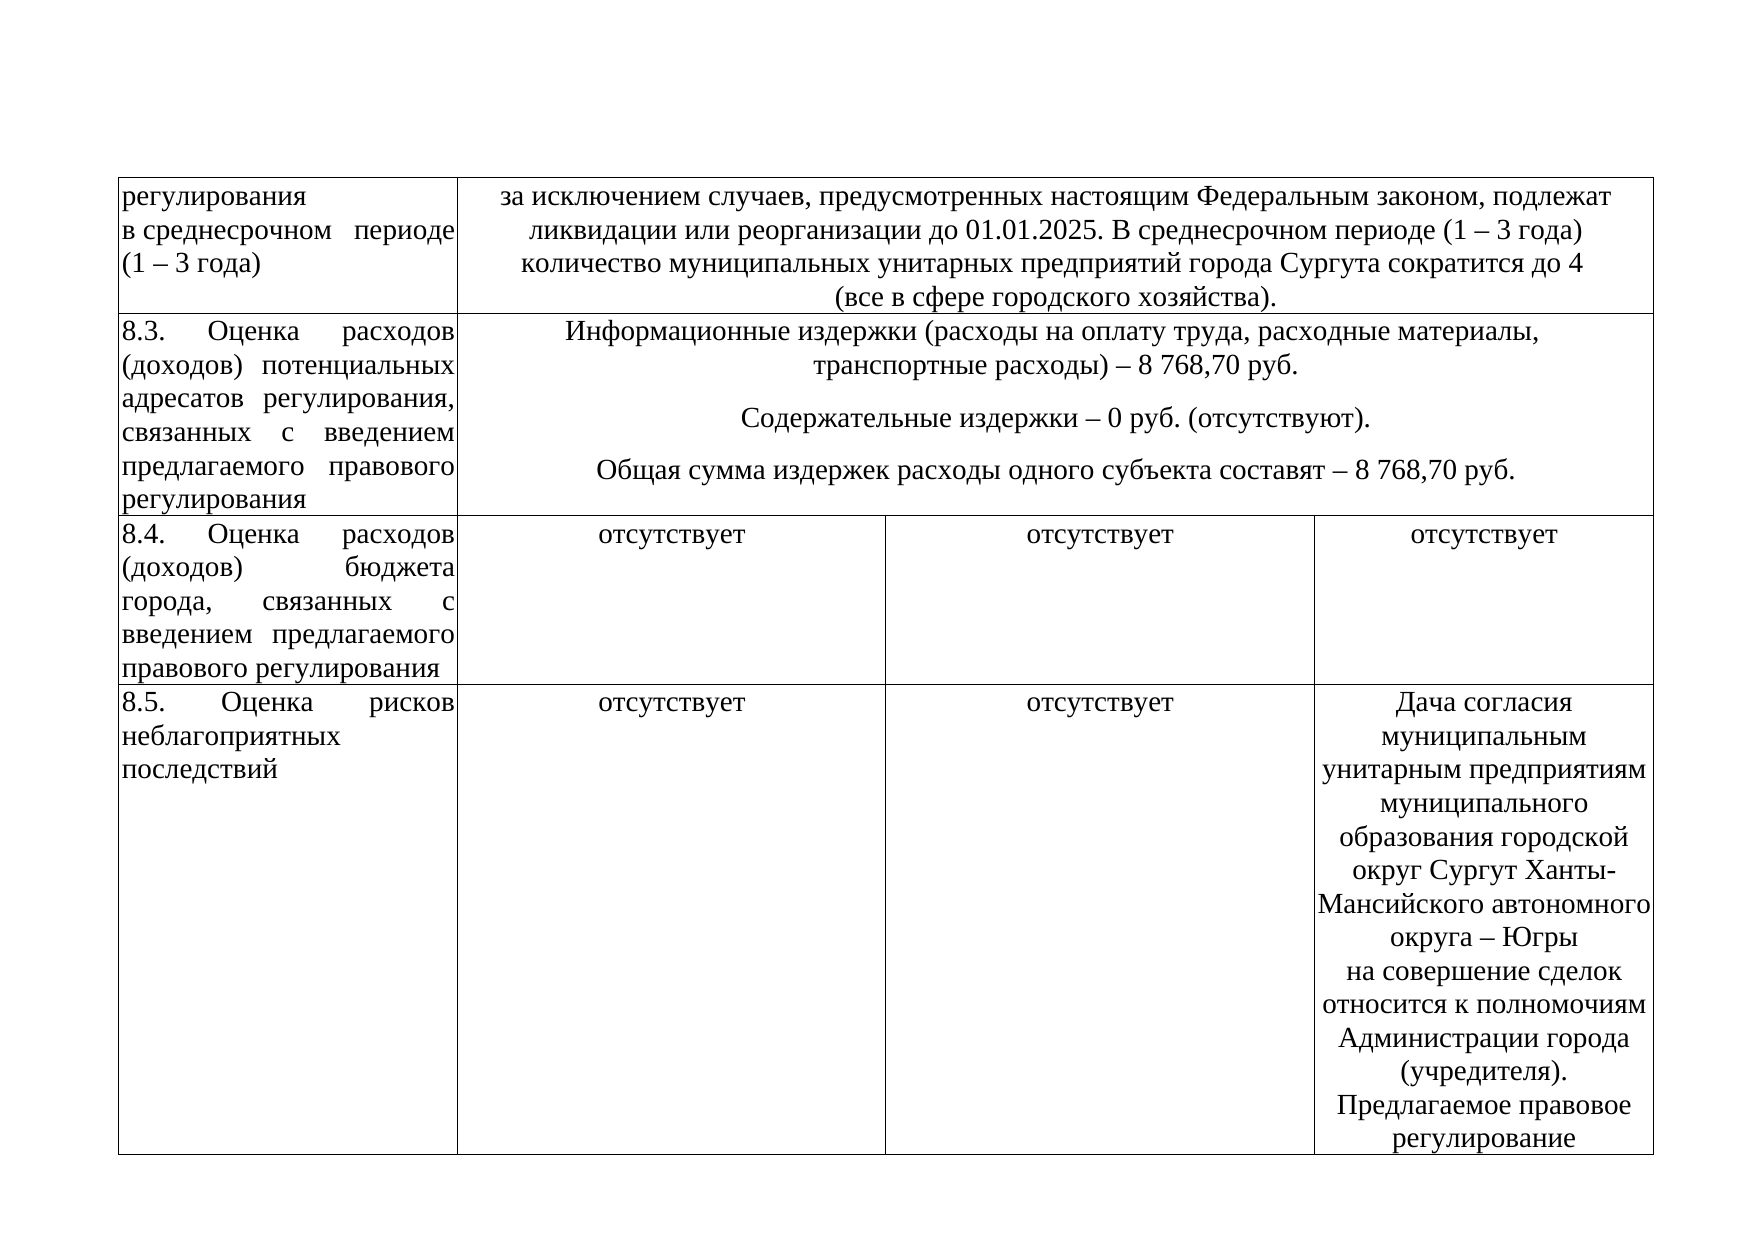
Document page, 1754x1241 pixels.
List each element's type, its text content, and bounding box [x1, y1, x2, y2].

table_cell отсутствует [886, 685, 1314, 1154]
table_cell Информационные издержки (расходы на оплату труда, расходные материалы, транспортные расходы) – 8 768,70 руб. Содержательные издержки – 0 руб. (отсутствуют). Общая сумма издержек расходы одного субъекта составят – 8 768,70 руб. [458, 314, 1653, 515]
table_cell отсутствует [886, 516, 1314, 683]
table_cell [119, 178, 457, 312]
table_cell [458, 178, 1653, 312]
table_cell отсутствует [458, 516, 885, 683]
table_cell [119, 685, 457, 1154]
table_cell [1315, 685, 1653, 1154]
table_cell отсутствует [1315, 516, 1653, 683]
table_cell отсутствует [458, 685, 885, 1154]
table_cell 8.4. Оценка расходов (доходов) бюджета города, связанных с введением предлагаемого правового регулирования [119, 516, 457, 683]
table_cell 8.3. Оценка расходов (доходов) потенциальных адресатов регулирования, связанных с введением предлагаемого правового регулирования [119, 314, 457, 515]
